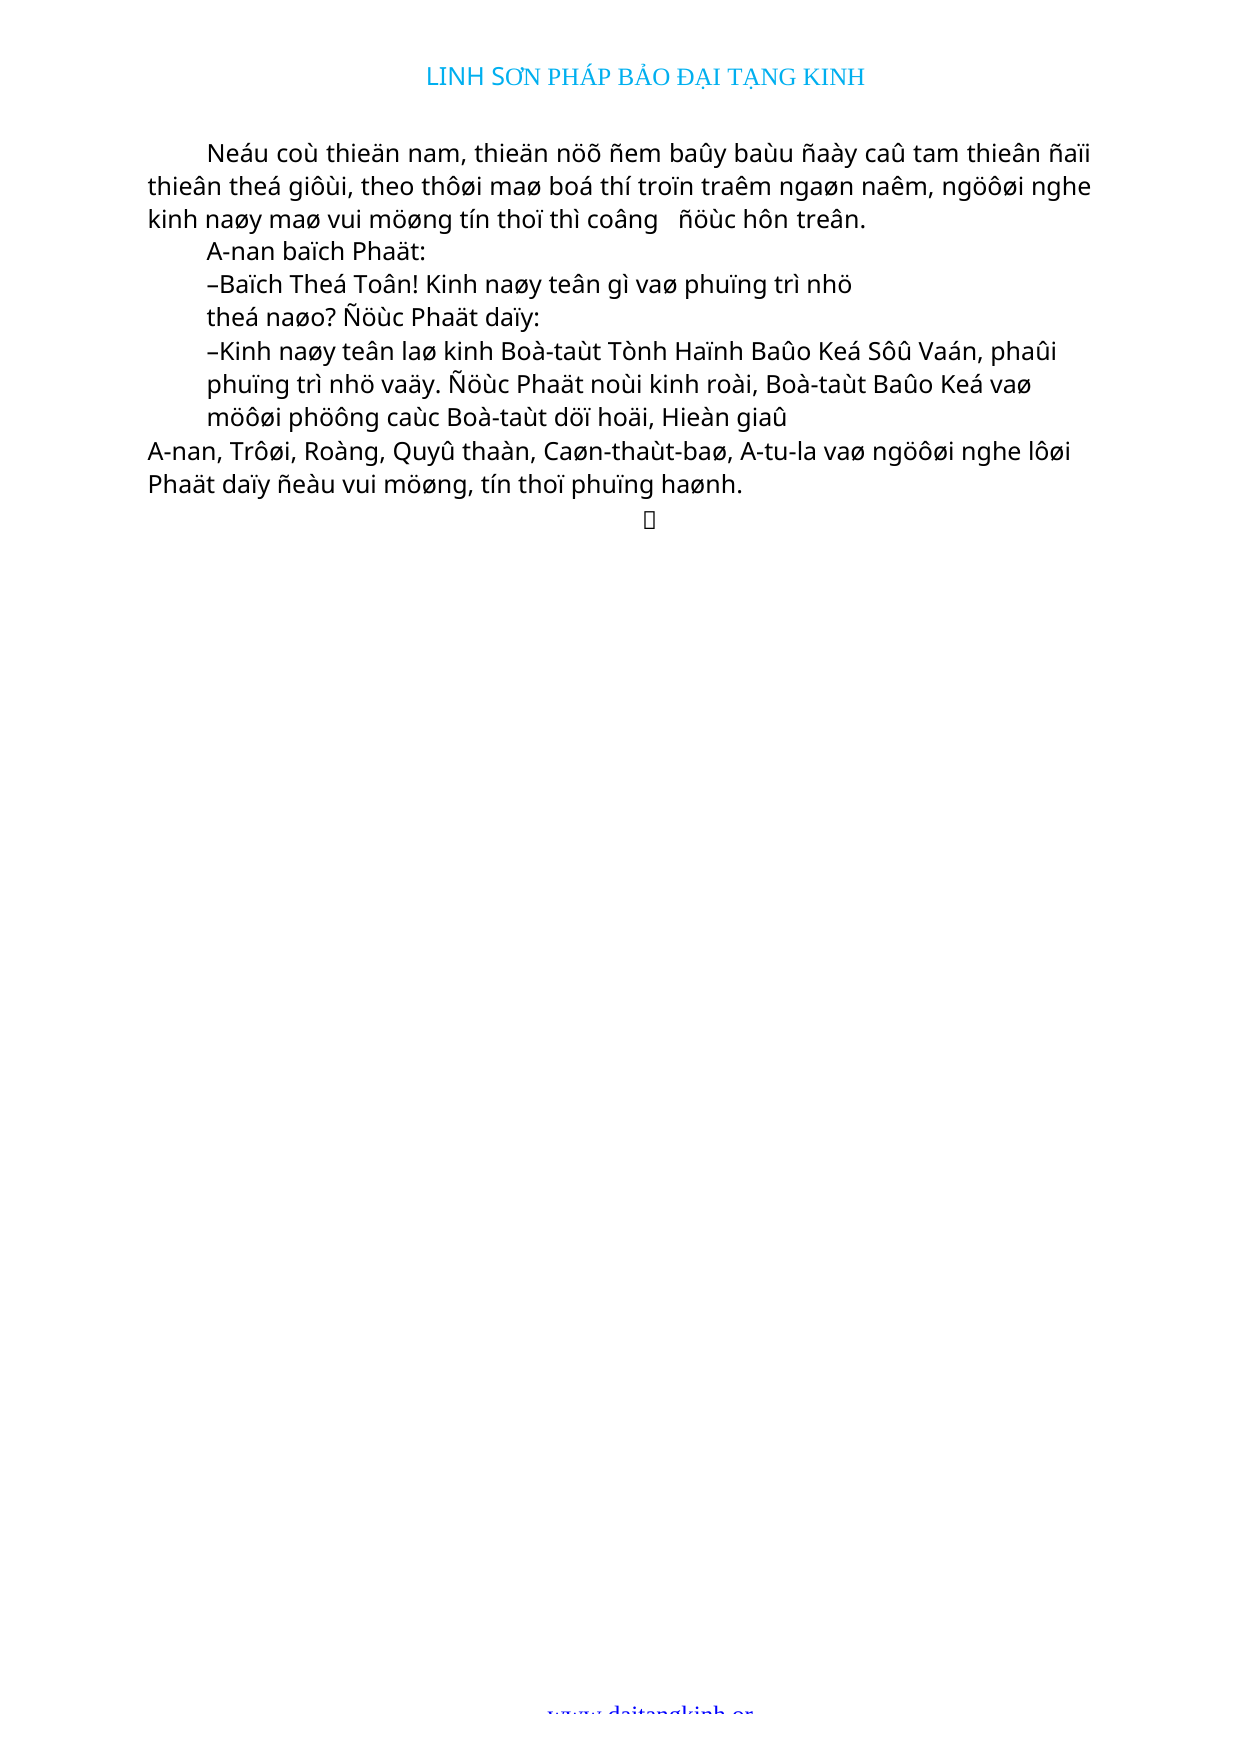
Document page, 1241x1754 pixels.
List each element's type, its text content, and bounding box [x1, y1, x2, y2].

text –Kinh naøy teân laø kinh Boà-taùt Tònh Haïnh Baûo Keá Sôû Vaán, phaûi phuïng trì nhö vaäy. Ñöùc Phaät noùi kinh roài, Boà-taùt Baûo Keá vaø möôøi phöông caùc Boà-taùt döï hoäi, Hieàn giaû [206, 334, 1092, 434]
text –Baïch Theá Toân! Kinh naøy teân gì vaø phuïng trì nhö theá naøo? Ñöùc Phaät daïy: [206, 267, 861, 334]
text  [194, 503, 1105, 537]
text A-nan, Trôøi, Roàng, Quyû thaàn, Caøn-thaùt-baø, A-tu-la vaø ngöôøi nghe lôøi Phaät daïy ñeàu vui möøng, tín thoï phuïng haønh. [147, 434, 1105, 501]
text A-nan baïch Phaät: [206, 236, 1105, 267]
text Neáu coù thieän nam, thieän nöõ ñem baûy baùu ñaày caû tam thieân ñaïi thieân theá giôùi, theo thôøi maø boá thí troïn traêm ngaøn naêm, ngöôøi nghe kinh naøy maø vui möøng tín thoï thì coâng ñöùc hôn treân. [147, 135, 1093, 236]
